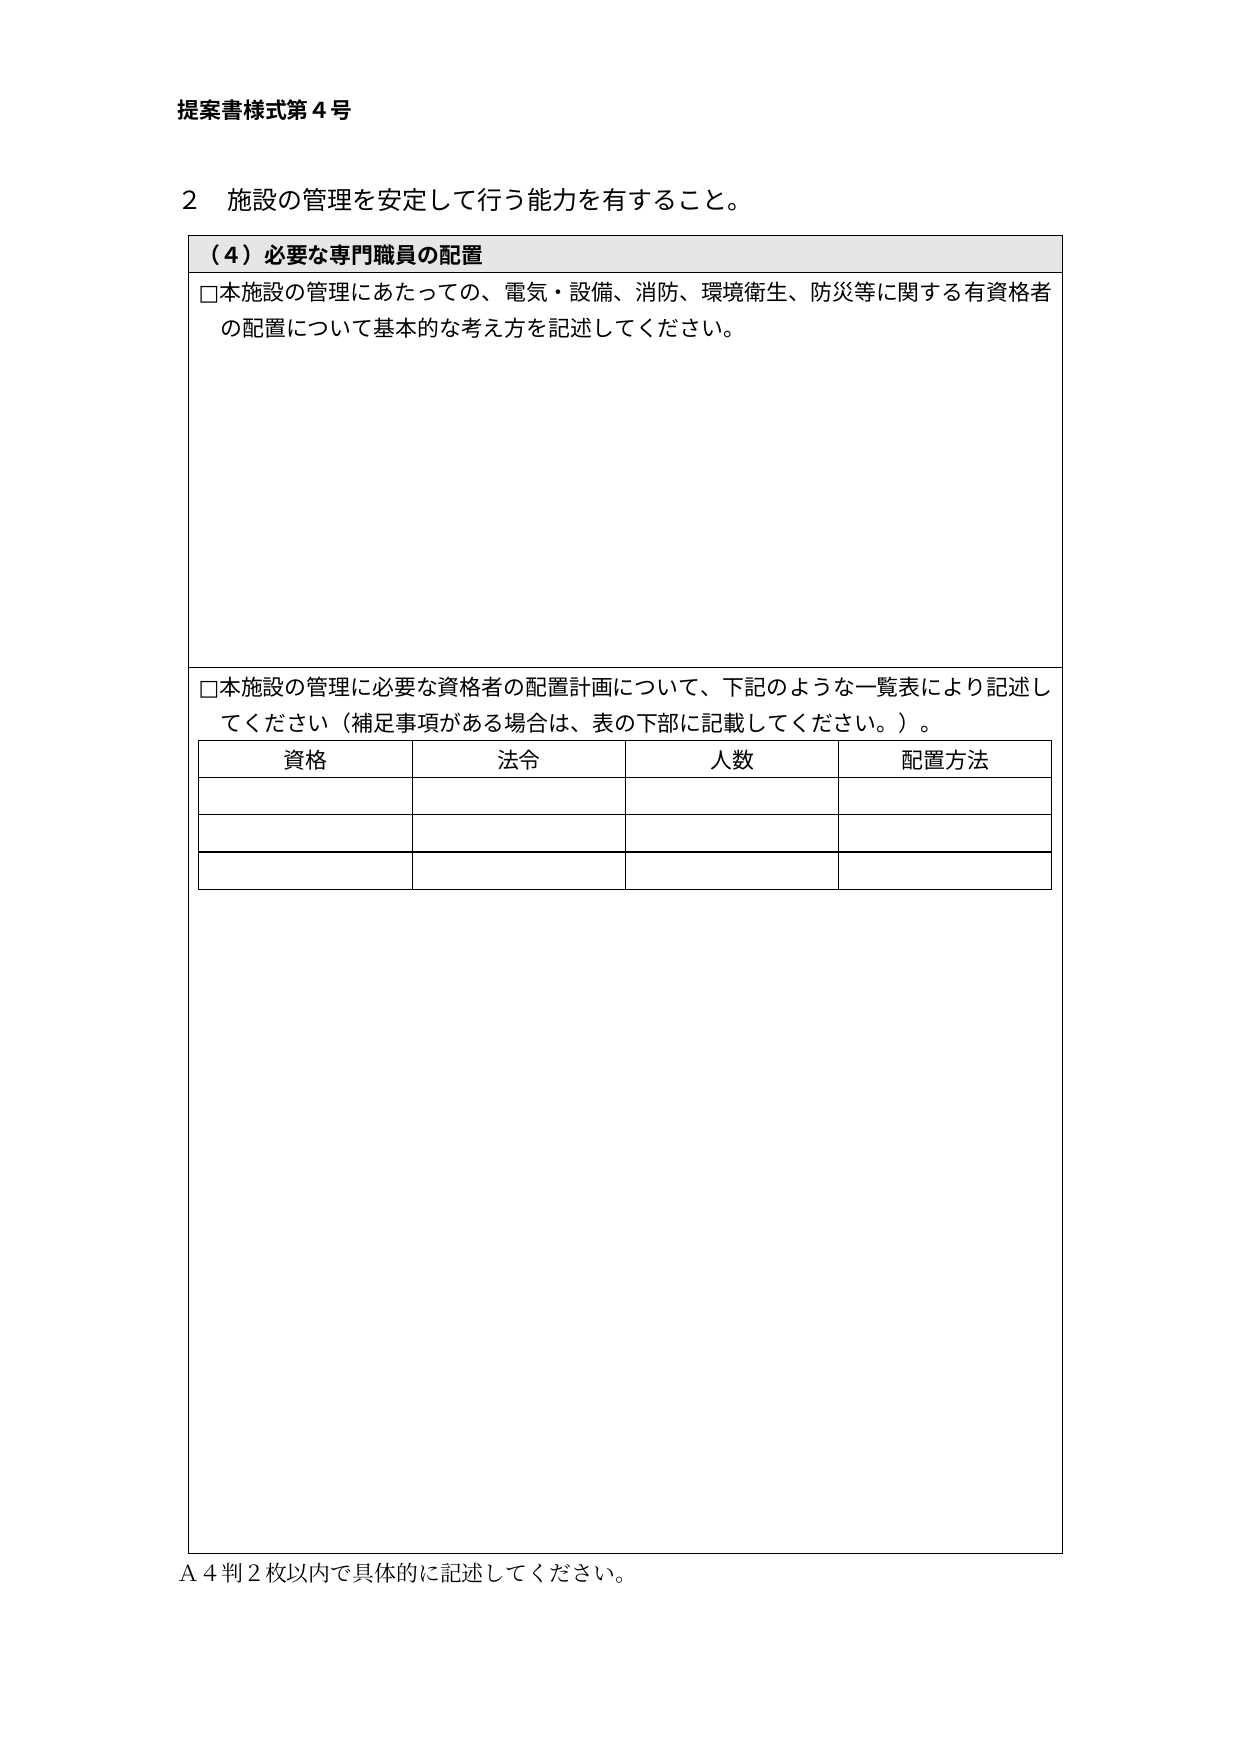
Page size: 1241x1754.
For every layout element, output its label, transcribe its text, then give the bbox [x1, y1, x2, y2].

text Ａ４判２枚以内で具体的に記述してください。 [177, 1553, 1063, 1589]
text ２ 施設の管理を安定して行う能力を有すること。 [177, 163, 1063, 235]
subtitle 提案書様式第４号 [177, 91, 1063, 127]
table_cell □本施設の管理に必要な資格者の配置計画について、下記のような一覧表により記述してください（補足事項がある場合は、表の下部に記載してください。）。 [189, 668, 1062, 1552]
table_header （４）必要な専門職員の配置 [189, 236, 1062, 272]
table_cell □本施設の管理にあたっての、電気・設備、消防、環境衛生、防災等に関する有資格者の配置について基本的な考え方を記述してください。 [189, 273, 1062, 667]
